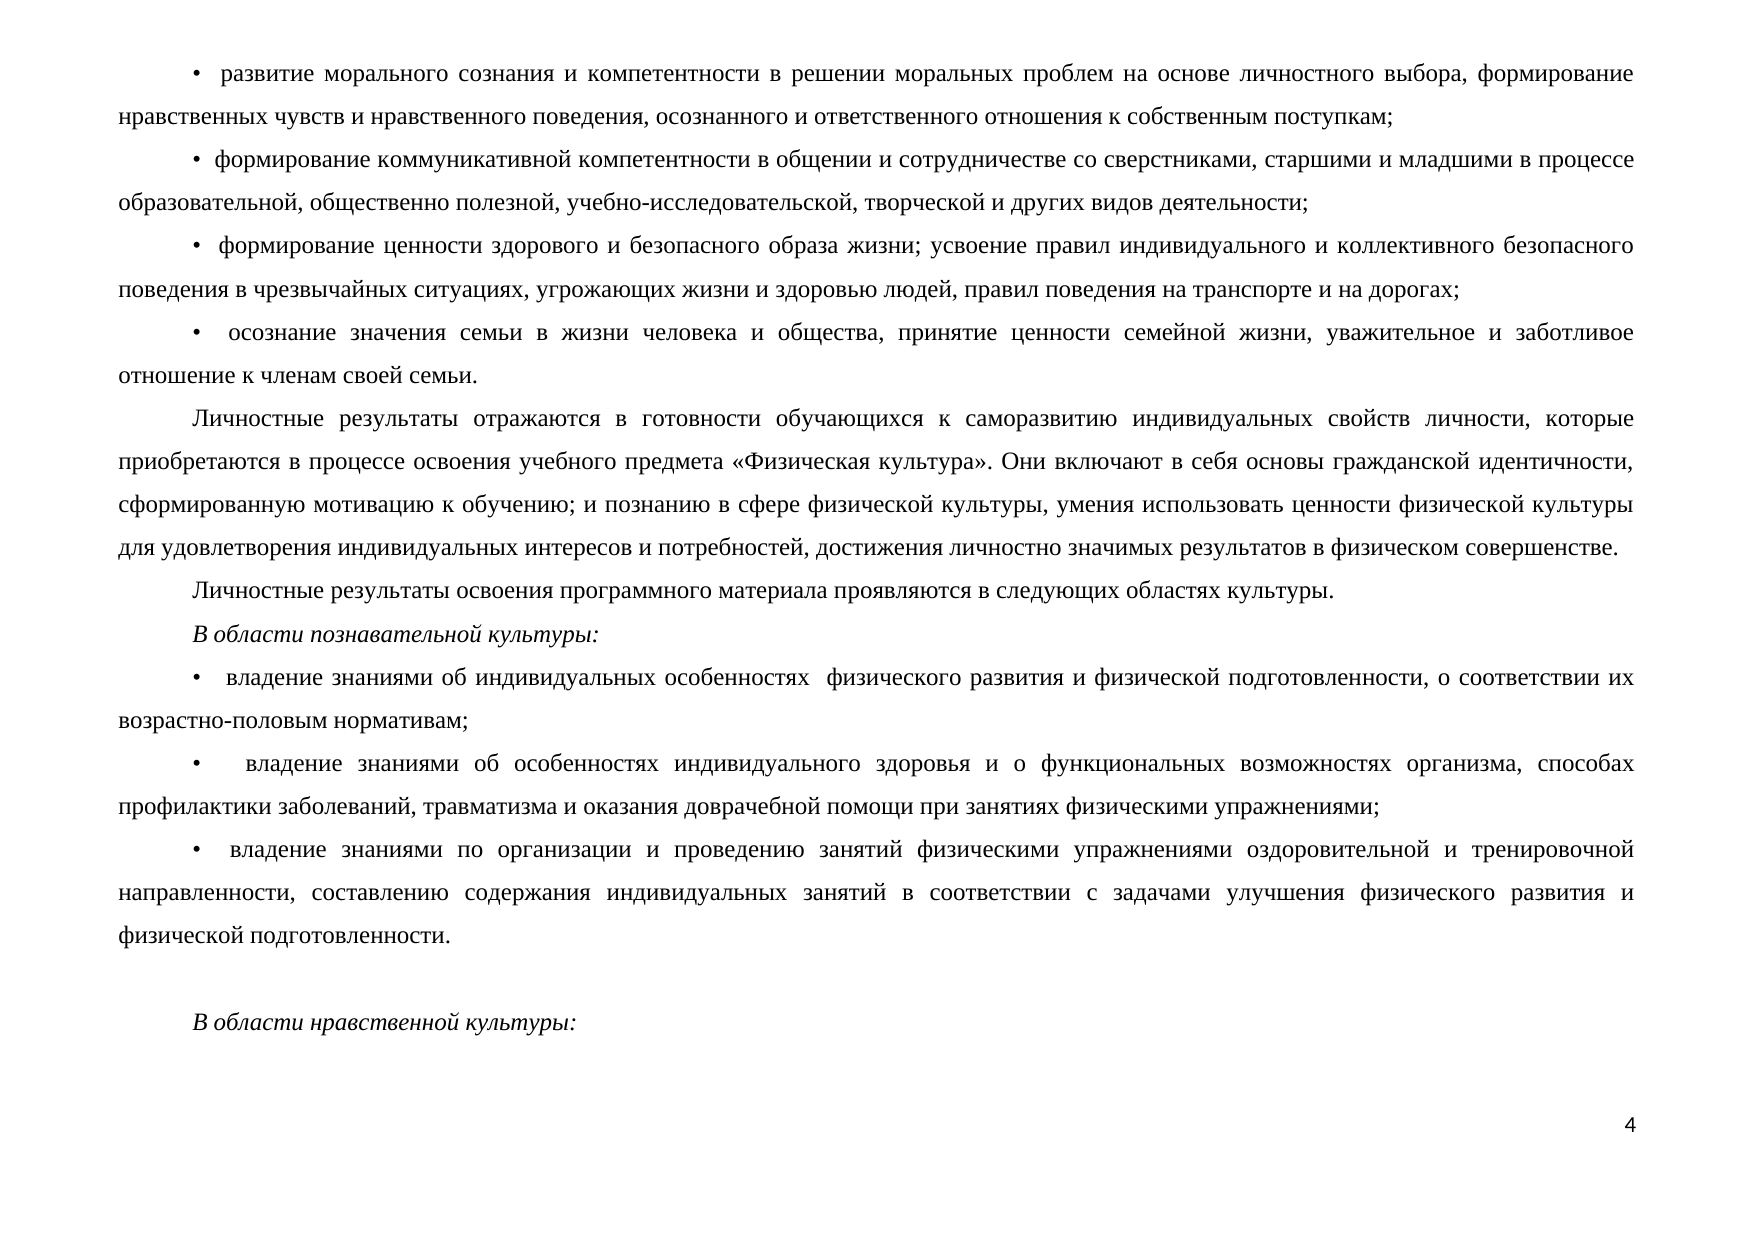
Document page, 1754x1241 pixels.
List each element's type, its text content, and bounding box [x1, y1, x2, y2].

text В области нравственной культуры: [118, 1007, 1636, 1036]
text Личностные результаты освоения программного материала проявляются в следующих областях культуры. [118, 576, 1636, 604]
text • владение знаниями об индивидуальных особенностях физического развития и физической подготовленности, о соответствии их возрастно-половым нормативам; [118, 662, 1636, 734]
text В области познавательной культуры: [118, 619, 1636, 647]
text Личностные результаты отражаются в готовности обучающихся к саморазвитию индивидуальных свойств личности, которые приобретаются в процессе освоения учебного предмета «Физическая культура». Они включают в себя основы гражданской идентичности, сформированную мотивацию к обучению; и познанию в сфере физической культуры, умения использовать ценности физической культуры для удовлетворения индивидуальных интересов и потребностей, достижения личностно значимых результатов в физическом совершенстве. [118, 403, 1636, 561]
text • осознание значения семьи в жизни человека и общества, принятие ценности семейной жизни, уважительное и заботливое отношение к членам своей семьи. [118, 317, 1636, 389]
text • формирование коммуникативной компетентности в общении и сотрудничестве со сверстниками, старшими и младшими в процессе образовательной, общественно полезной, учебно-исследовательской, творческой и других видов деятельности; [118, 144, 1636, 216]
text • формирование ценности здорового и безопасного образа жизни; усвоение правил индивидуального и коллективного безопасного поведения в чрезвычайных ситуациях, угрожающих жизни и здоровью людей, правил поведения на транспорте и на дорогах; [118, 231, 1636, 302]
text • владение знаниями по организации и проведению занятий физическими упражнениями оздоровительной и тренировочной направленности, составлению содержания индивидуальных занятий в соответствии с задачами улучшения физического развития и физической подготовленности. [118, 834, 1636, 949]
text • владение знаниями об особенностях индивидуального здоровья и о функциональных возможностях организма, способах профилактики заболеваний, травматизма и оказания доврачебной помощи при занятиях физическими упражнениями; [118, 748, 1636, 820]
text • развитие морального сознания и компетентности в решении моральных проблем на основе личностного выбора, формирование нравственных чувств и нравственного поведения, осознанного и ответственного отношения к собственным поступкам; [118, 58, 1636, 130]
